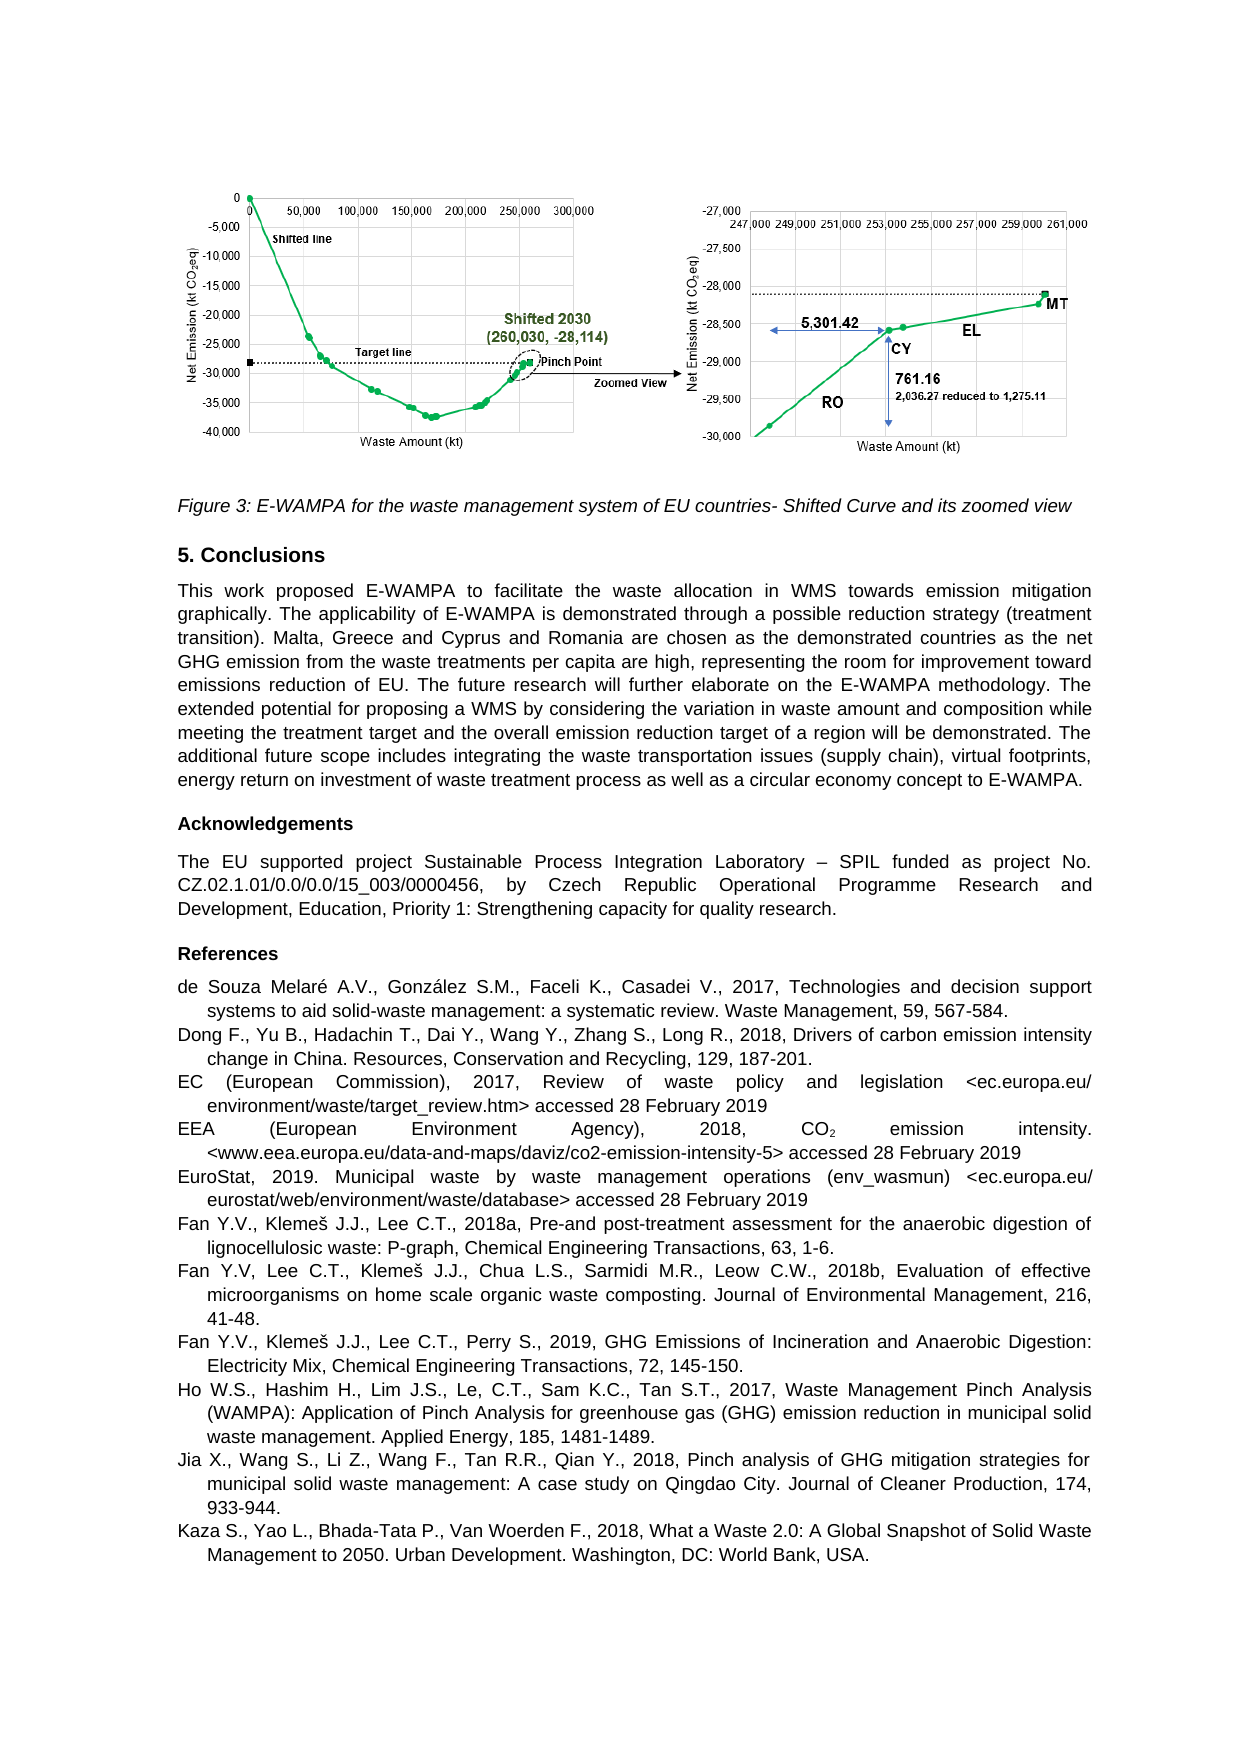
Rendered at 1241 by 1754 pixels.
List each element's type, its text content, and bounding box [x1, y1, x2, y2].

text The EU supported project Sustainable Process Integration Laboratory – SPIL funded as project No. CZ.02.1.01/0.0/0.0/15_003/0000456, by Czech Republic Operational Programme Research and Development, Education, Priority 1: Strengthening capacity for quality research. [177, 851, 1092, 919]
text Ho W.S., Hashim H., Lim J.S., Le, C.T., Sam K.C., Tan S.T., 2017, Waste Management Pinch Analysis (WAMPA): Application of Pinch Analysis for greenhouse gas (GHG) emission reduction in municipal solid waste management. Applied Energy, 185, 1481-1489. [177, 1378, 1092, 1447]
text Fan Y.V, Lee C.T., Klemeš J.J., Chua L.S., Sarmidi M.R., Leow C.W., 2018b, Evaluation of effective microorganisms on home scale organic waste composting. Journal of Environmental Management, 216, 41-48. [177, 1260, 1092, 1329]
text EuroStat, 2019. Municipal waste by waste management operations (env_wasmun) <ec.europa.eu/ eurostat/web/environment/waste/database> accessed 28 February 2019 [177, 1166, 1092, 1211]
title Acknowledgements [177, 813, 1092, 835]
subtitle Conclusions [177, 543, 1092, 567]
picture [177, 177, 1093, 468]
text Dong F., Yu B., Hadachin T., Dai Y., Wang Y., Zhang S., Long R., 2018, Drivers of carbon emission intensity change in China. Resources, Conservation and Recycling, 129, 187-201. [177, 1024, 1092, 1069]
text References [177, 942, 1092, 964]
text de Souza Melaré A.V., González S.M., Faceli K., Casadei V., 2017, Technologies and decision support systems to aid solid-waste management: a systematic review. Waste Management, 59, 567-584. [177, 976, 1092, 1022]
text EC (European Commission), 2017, Review of waste policy and legislation <ec.europa.eu/ environment/waste/target_review.htm> accessed 28 February 2019 [177, 1071, 1092, 1116]
text Jia X., Wang S., Li Z., Wang F., Tan R.R., Qian Y., 2018, Pinch analysis of GHG mitigation strategies for municipal solid waste management: A case study on Qingdao City. Journal of Cleaner Production, 174, 933-944. [177, 1449, 1092, 1518]
text EEA (European Environment Agency), 2018, CO2 emission intensity. <www.eea.europa.eu/data-and-maps/daviz/co2-emission-intensity-5> accessed 28 February 2019 [177, 1118, 1092, 1163]
text Kaza S., Yao L., Bhada-Tata P., Van Woerden F., 2018, What a Waste 2.0: A Global Snapshot of Solid Waste Management to 2050. Urban Development. Washington, DC: World Bank, USA. [177, 1520, 1092, 1565]
text Fan Y.V., Klemeš J.J., Lee C.T., 2018a, Pre-and post-treatment assessment for the anaerobic digestion of lignocellulosic waste: P-graph, Chemical Engineering Transactions, 63, 1-6. [177, 1213, 1092, 1258]
text Fan Y.V., Klemeš J.J., Lee C.T., Perry S., 2019, GHG Emissions of Incineration and Anaerobic Digestion: Electricity Mix, Chemical Engineering Transactions, 72, 145-150. [177, 1331, 1092, 1376]
text Figure 3: E-WAMPA for the waste management system of EU countries- Shifted Curve and its zoomed view [177, 494, 1092, 516]
text This work proposed E-WAMPA to facilitate the waste allocation in WMS towards emission mitigation graphically. The applicability of E-WAMPA is demonstrated through a possible reduction strategy (treatment transition). Malta, Greece and Cyprus and Romania are chosen as the demonstrated countries as the net GHG emission from the waste treatments per capita are high, representing the room for improvement toward emissions reduction of EU. The future research will further elaborate on the E-WAMPA methodology. The extended potential for proposing a WMS by considering the variation in waste amount and composition while meeting the treatment target and the overall emission reduction target of a region will be demonstrated. The additional future scope includes integrating the waste transportation issues (supply chain), virtual footprints, energy return on investment of waste treatment process as well as a circular economy concept to E-WAMPA. [177, 579, 1092, 790]
